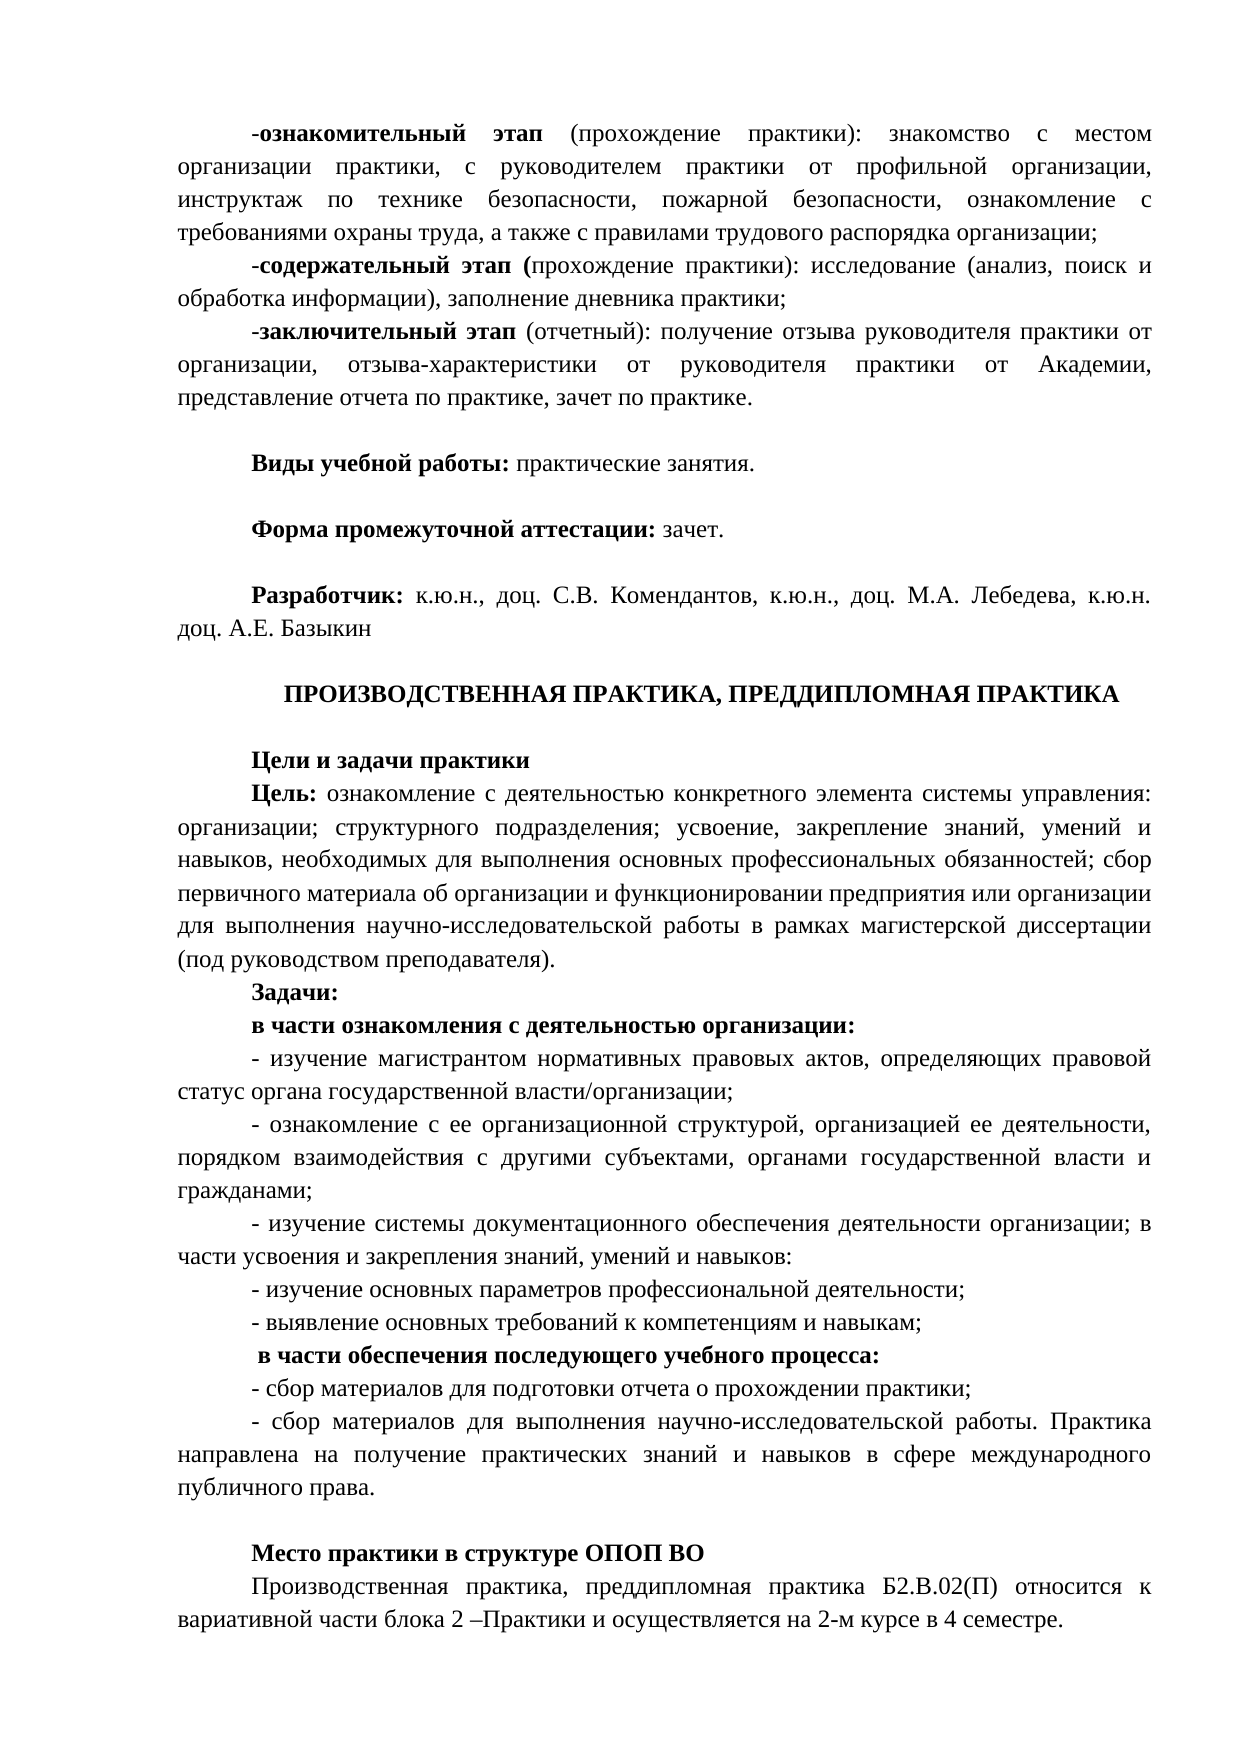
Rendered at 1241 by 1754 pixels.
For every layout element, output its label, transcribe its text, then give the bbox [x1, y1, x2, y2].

text - ознакомление с ее организационной структурой, организацией ее деятельности, порядком взаимодействия с другими субъектами, органами государственной власти и гражданами; [177, 1109, 1152, 1203]
text Виды учебной работы: практические занятия. [177, 448, 1152, 477]
text - сбор материалов для подготовки отчета о прохождении практики; [177, 1373, 1152, 1402]
text -ознакомительный этап (прохождение практики): знакомство с местом организации практики, с руководителем практики от профильной организации, инструктаж по технике безопасности, пожарной безопасности, ознакомление с требованиями охраны труда, а также с правилами трудового распорядка организации; [177, 118, 1152, 246]
text в части ознакомления с деятельностью организации: [177, 1010, 1152, 1038]
text Место практики в структуре ОПОП ВО [177, 1538, 1152, 1567]
text Цели и задачи практики [177, 746, 1152, 774]
text в части обеспечения последующего учебного процесса: [177, 1340, 1152, 1369]
text ПРОИЗВОДСТВЕННАЯ ПРАКТИКА, ПРЕДДИПЛОМНАЯ ПРАКТИКА [177, 679, 1152, 708]
text - выявление основных требований к компетенциям и навыкам; [177, 1307, 1152, 1336]
text Цель: ознакомление с деятельностью конкретного элемента системы управления: организации; структурного подразделения; усвоение, закрепление знаний, умений и навыков, необходимых для выполнения основных профессиональных обязанностей; сбор первичного материала об организации и функционировании предприятия или организации для выполнения научно-исследовательской работы в рамках магистерской диссертации (под руководством преподавателя). [177, 778, 1152, 972]
text - изучение системы документационного обеспечения деятельности организации; в части усвоения и закрепления знаний, умений и навыков: [177, 1208, 1152, 1269]
text -заключительный этап (отчетный): получение отзыва руководителя практики от организации, отзыва-характеристики от руководителя практики от Академии, представление отчета по практике, зачет по практике. [177, 316, 1152, 411]
text Форма промежуточной аттестации: зачет. [177, 514, 1152, 543]
text Задачи: [177, 977, 1152, 1005]
text Производственная практика, преддипломная практика Б2.В.02(П) относится к вариативной части блока 2 –Практики и осуществляется на 2-м курсе в 4 семестре. [177, 1571, 1152, 1633]
text Разработчик: к.ю.н., доц. С.В. Комендантов, к.ю.н., доц. М.А. Лебедева, к.ю.н. доц. А.Е. Базыкин [177, 580, 1152, 642]
text -содержательный этап (прохождение практики): исследование (анализ, поиск и обработка информации), заполнение дневника практики; [177, 250, 1152, 312]
text - сбор материалов для выполнения научно-исследовательской работы. Практика направлена на получение практических знаний и навыков в сфере международного публичного права. [177, 1406, 1152, 1501]
text - изучение магистрантом нормативных правовых актов, определяющих правовой статус органа государственной власти/организации; [177, 1043, 1152, 1104]
text - изучение основных параметров профессиональной деятельности; [177, 1274, 1152, 1303]
